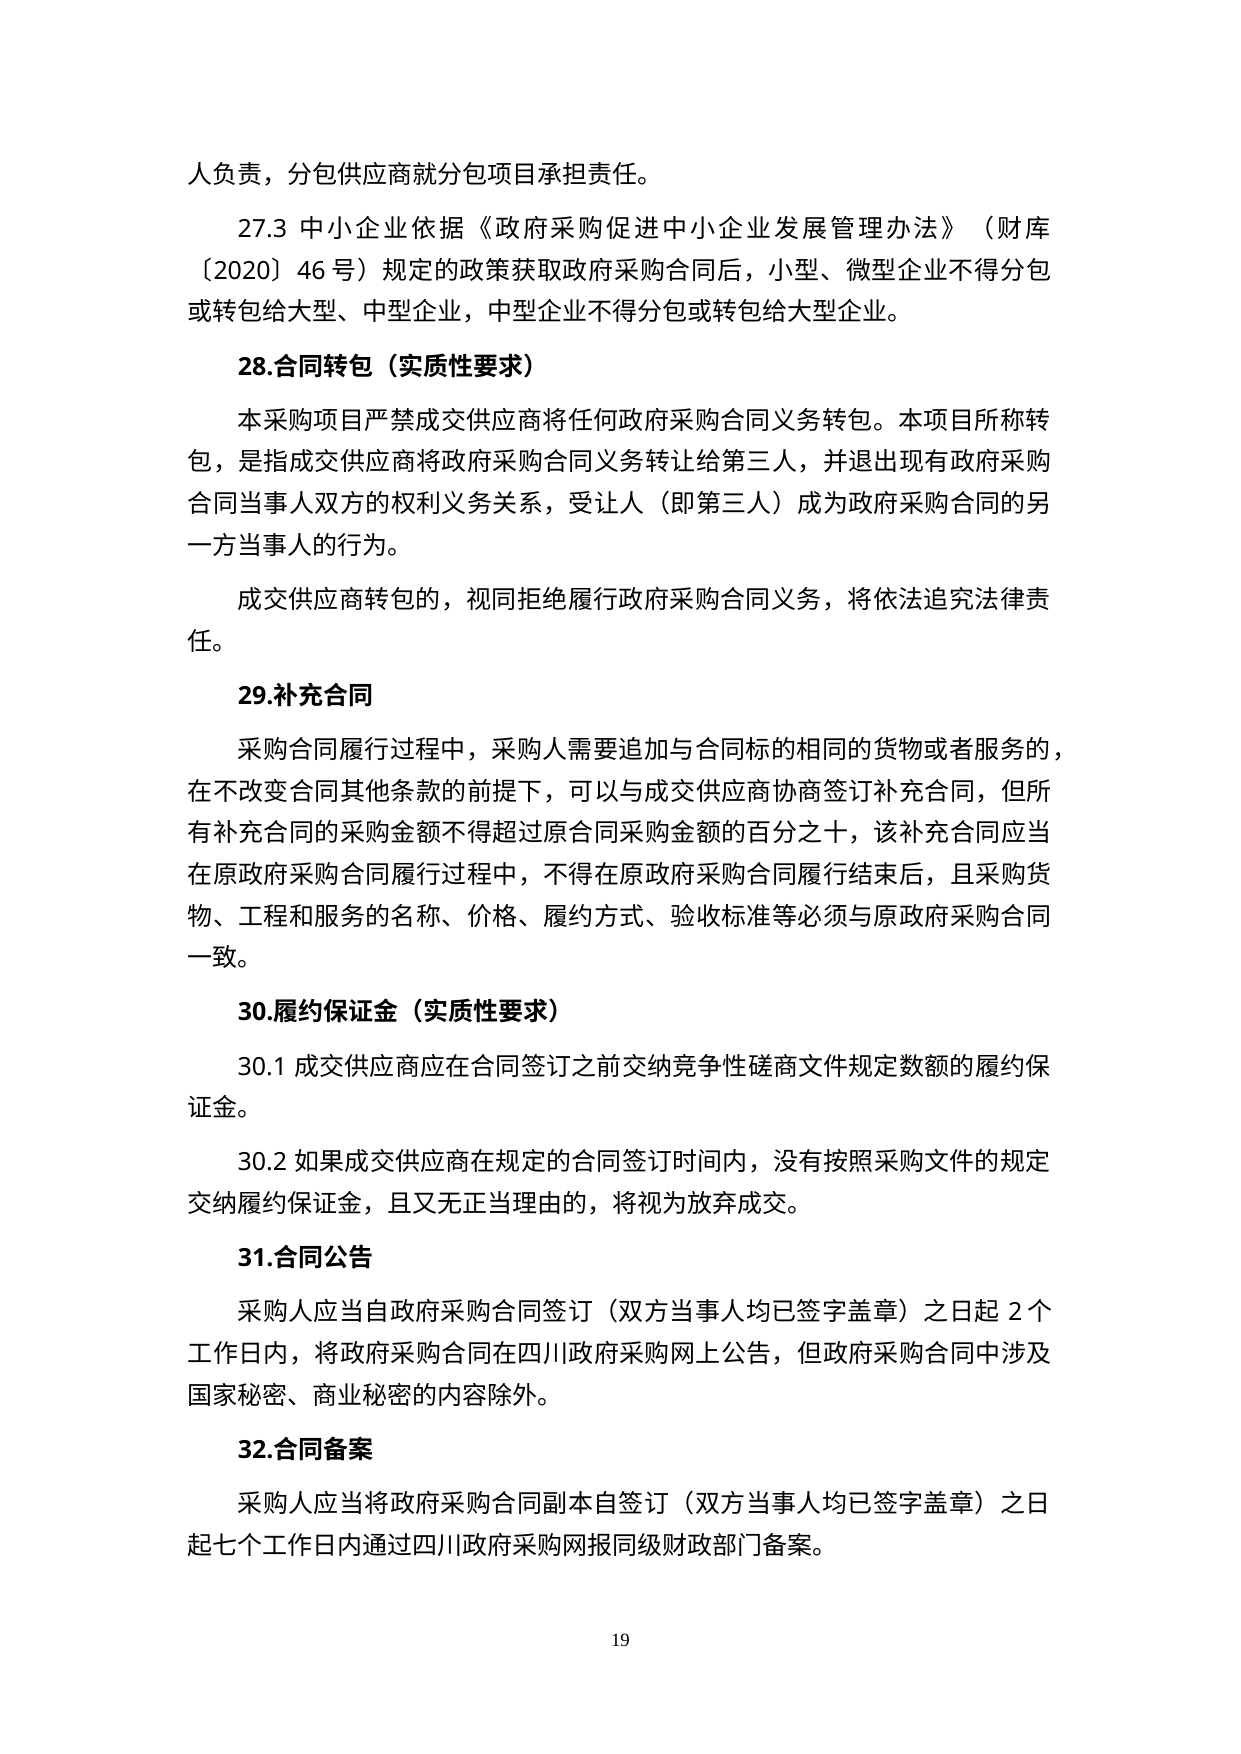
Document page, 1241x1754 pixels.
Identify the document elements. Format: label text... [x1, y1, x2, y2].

subtitle 30.履约保证金（实质性要求） [187, 987, 1053, 1029]
subtitle 28.合同转包（实质性要求） [187, 342, 1053, 383]
text 采购人应当将政府采购合同副本自签订（双方当事人均已签字盖章）之日起七个工作日内通过四川政府采购网报同级财政部门备案。 [187, 1479, 1053, 1562]
text 采购合同履行过程中，采购人需要追加与合同标的相同的货物或者服务的，在不改变合同其他条款的前提下，可以与成交供应商协商签订补充合同，但所有补充合同的采购金额不得超过原合同采购金额的百分之十，该补充合同应当在原政府采购合同履行过程中，不得在原政府采购合同履行结束后，且采购货物、工程和服务的名称、价格、履约方式、验收标准等必须与原政府采购合同一致。 [187, 725, 1053, 975]
text 采购人应当自政府采购合同签订（双方当事人均已签字盖章）之日起2个工作日内，将政府采购合同在四川政府采购网上公告，但政府采购合同中涉及国家秘密、商业秘密的内容除外。 [187, 1287, 1053, 1412]
subtitle 31.合同公告 [187, 1233, 1053, 1275]
text 30.2 如果成交供应商在规定的合同签订时间内，没有按照采购文件的规定交纳履约保证金，且又无正当理由的，将视为放弃成交。 [187, 1137, 1053, 1221]
subtitle 29.补充合同 [187, 671, 1053, 712]
subtitle 32.合同备案 [187, 1425, 1053, 1467]
text 成交供应商转包的，视同拒绝履行政府采购合同义务，将依法追究法律责任。 [187, 575, 1053, 658]
text 本采购项目严禁成交供应商将任何政府采购合同义务转包。本项目所称转包，是指成交供应商将政府采购合同义务转让给第三人，并退出现有政府采购合同当事人双方的权利义务关系，受让人（即第三人）成为政府采购合同的另一方当事人的行为。 [187, 396, 1053, 562]
text 27.3 中小企业依据《政府采购促进中小企业发展管理办法》（财库〔2020〕46号）规定的政策获取政府采购合同后，小型、微型企业不得分包或转包给大型、中型企业，中型企业不得分包或转包给大型企业。 [187, 204, 1053, 329]
text 30.1 成交供应商应在合同签订之前交纳竞争性磋商文件规定数额的履约保证金。 [187, 1042, 1053, 1125]
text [187, 150, 1053, 192]
